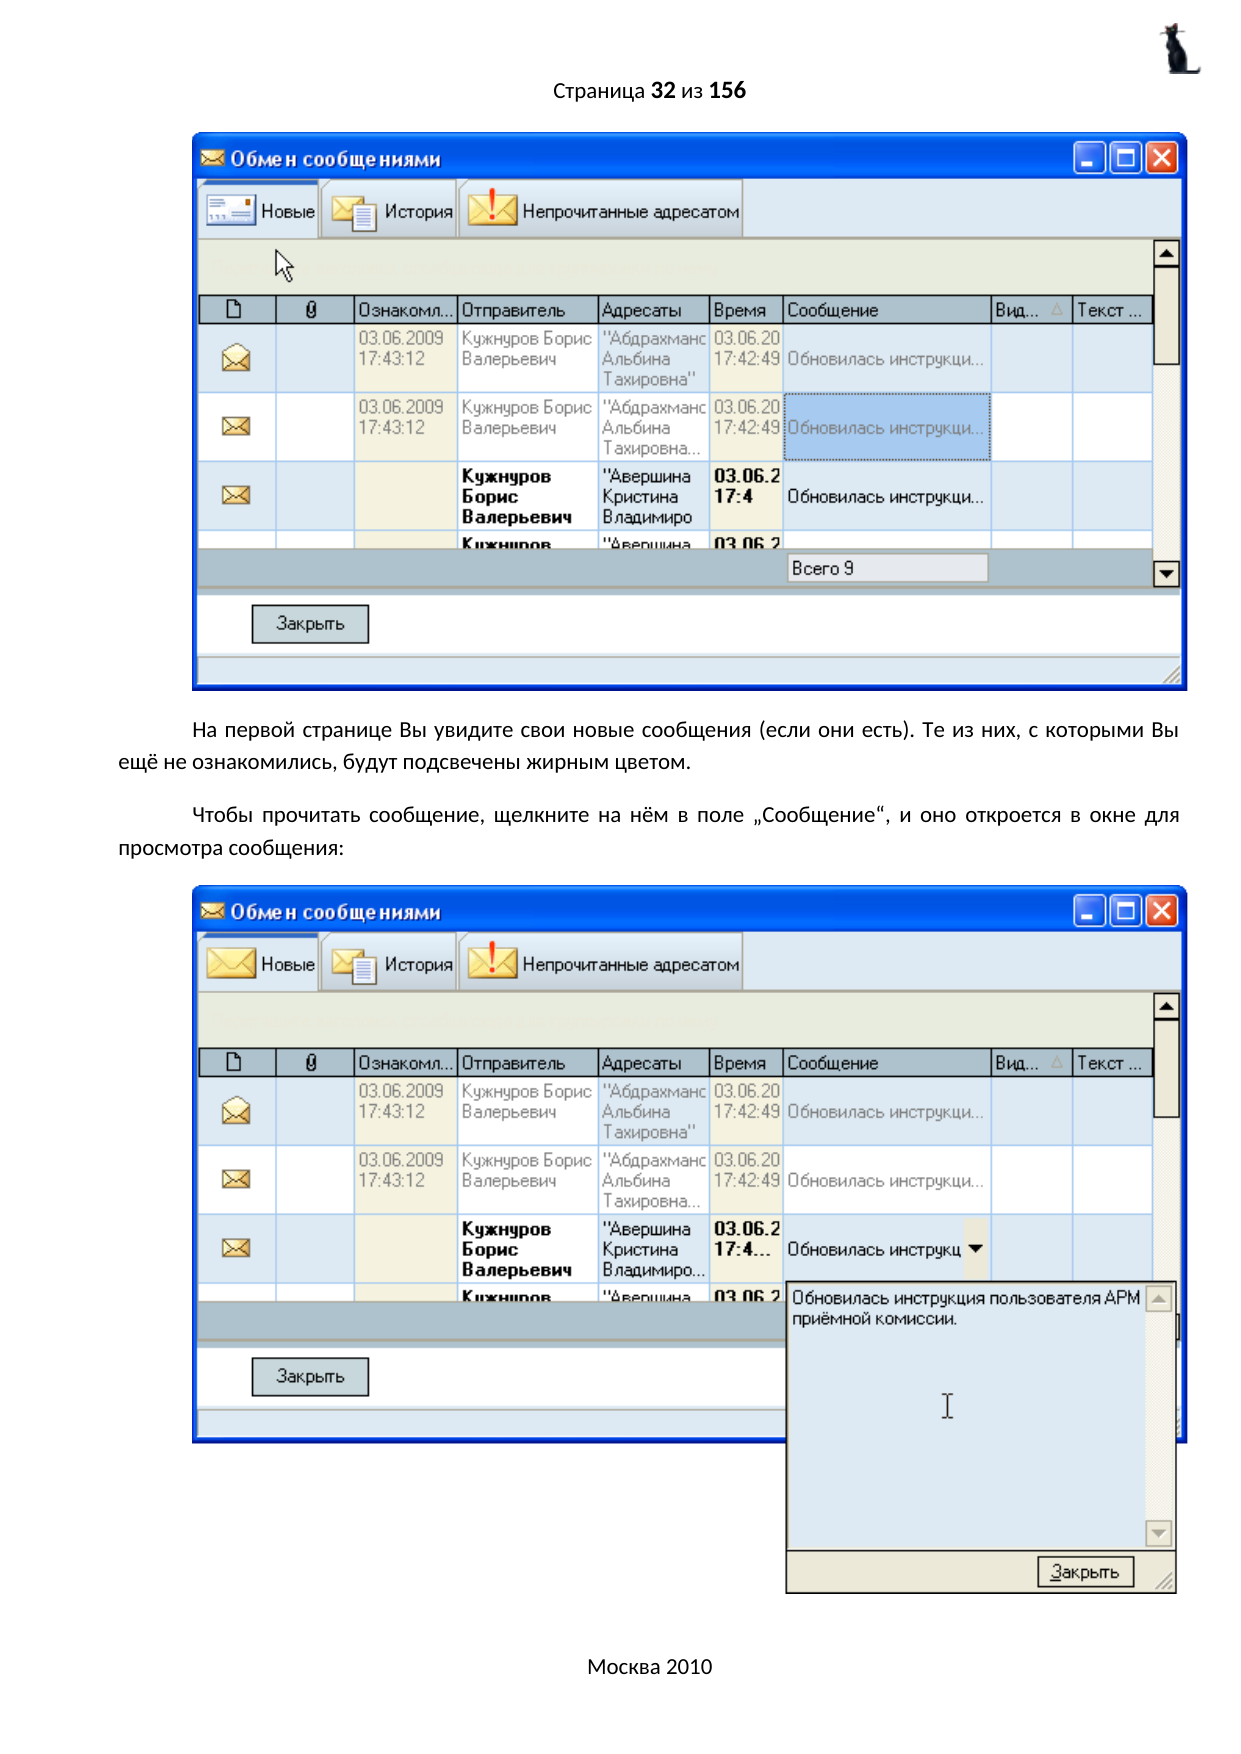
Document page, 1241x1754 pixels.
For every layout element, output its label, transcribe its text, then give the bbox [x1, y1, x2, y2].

text На первой странице Вы увидите свои новые сообщения (если они есть). Те из них, с которыми Вы ещё не ознакомились, будут подсвечены жирным цветом. [118, 715, 1181, 775]
picture [192, 885, 1188, 1594]
text Чтобы прочитать сообщение, щелкните на нём в поле „Сообщение“, и оно откроется в окне для просмотра сообщения: [118, 800, 1181, 861]
picture [1154, 23, 1205, 74]
picture [192, 132, 1188, 691]
